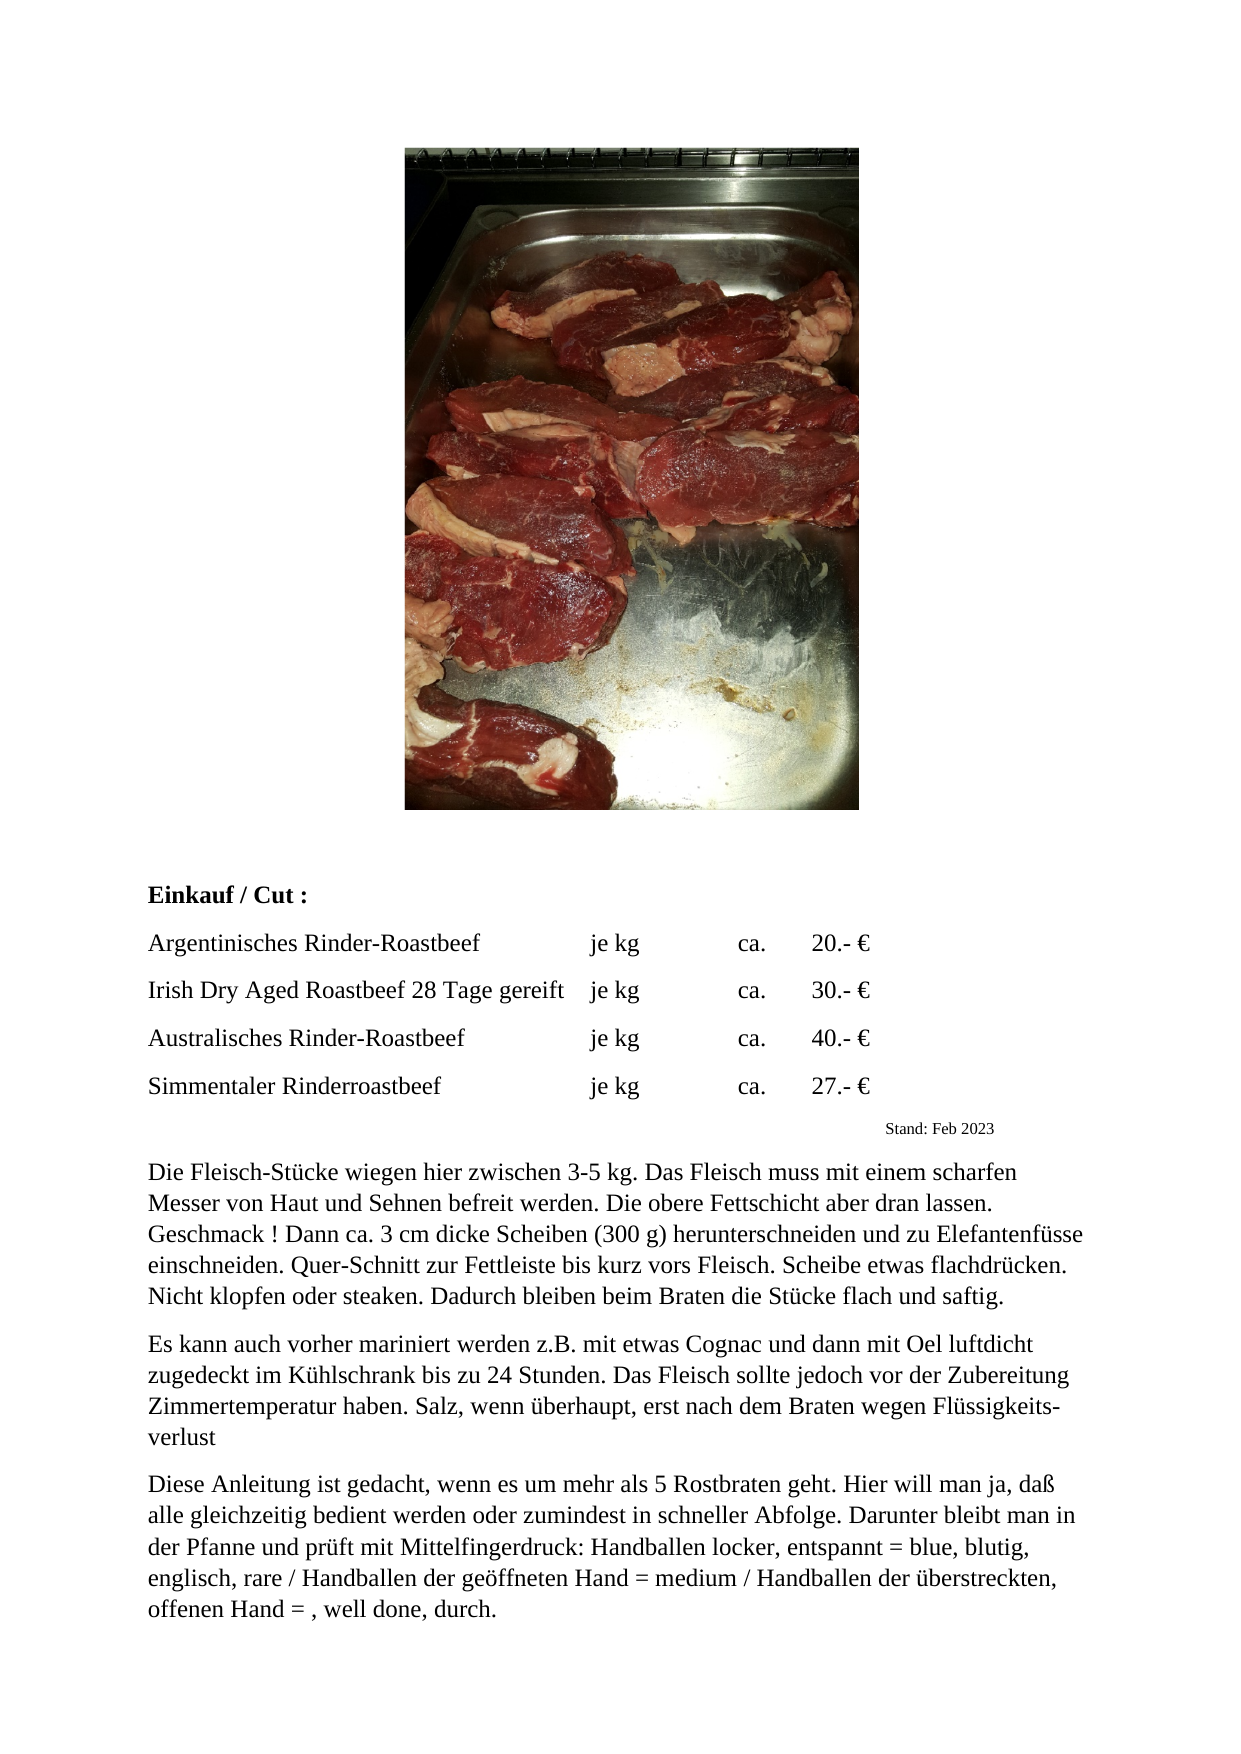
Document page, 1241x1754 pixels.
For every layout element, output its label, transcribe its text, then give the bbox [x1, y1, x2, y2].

text Einkauf / Cut : [148, 880, 1093, 909]
text Diese Anleitung ist gedacht, wenn es um mehr als 5 Rostbraten geht. Hier will man ja, daß alle gleichzeitig bedient werden oder zumindest in schneller Abfolge. Darunter bleibt man in der Pfanne und prüft mit Mittelfingerdruck: Handballen locker, entspannt = blue, blutig, englisch, rare / Handballen der geöffneten Hand = medium / Handballen der überstreckten, offenen Hand = , well done, durch. [148, 1469, 1093, 1623]
text Stand: Feb 2023 [148, 1119, 1093, 1138]
text Es kann auch vorher mariniert werden z.B. mit etwas Cognac und dann mit Oel luftdicht zugedeckt im Kühlschrank bis zu 24 Stunden. Das Fleisch sollte jedoch vor der Zubereitung Zimmertemperatur haben. Salz, wenn überhaupt, erst nach dem Braten wegen Flüssigkeits-verlust [148, 1329, 1093, 1451]
text Irish Dry Aged Roastbeef 28 Tage gereift je kg ca. 30.- € [148, 976, 1093, 1004]
text Argentinisches Rinder-Roastbeef je kg ca. 20.- € [148, 928, 1093, 957]
text Die Fleisch-Stücke wiegen hier zwischen 3-5 kg. Das Fleisch muss mit einem scharfen Messer von Haut und Sehnen befreit werden. Die obere Fettschicht aber dran lassen. Geschmack ! Dann ca. 3 cm dicke Scheiben (300 g) herunterschneiden und zu Elefantenfüsse einschneiden. Quer-Schnitt zur Fettleiste bis kurz vors Fleisch. Scheibe etwas flachdrücken. Nicht klopfen oder steaken. Dadurch bleiben beim Braten die Stücke flach und saftig. [148, 1157, 1093, 1310]
picture [405, 148, 858, 810]
text Australisches Rinder-Roastbeef je kg ca. 40.- € [148, 1023, 1093, 1052]
text Simmentaler Rinderroastbeef je kg ca. 27.- € [148, 1071, 1093, 1100]
